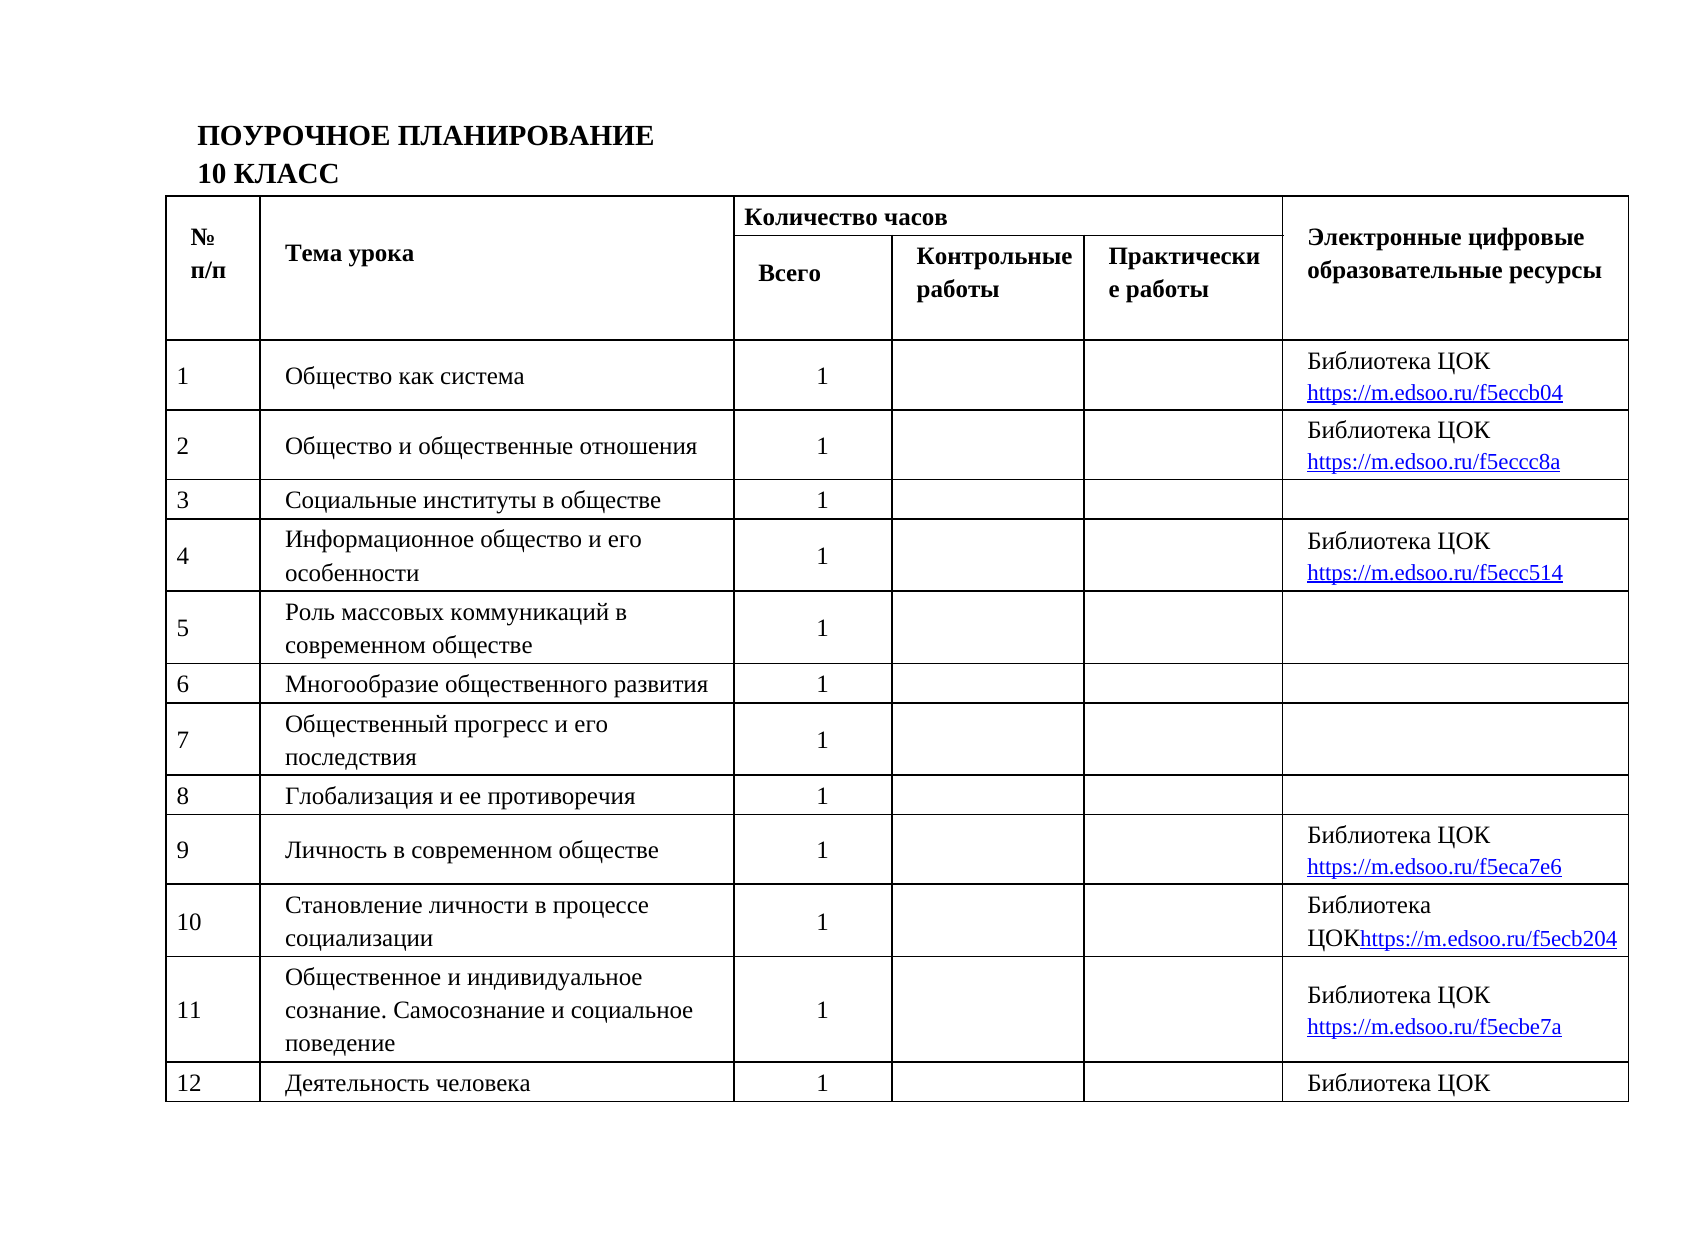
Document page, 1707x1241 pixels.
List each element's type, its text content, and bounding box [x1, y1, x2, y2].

table_cell 1 [735, 664, 891, 702]
table_cell [1085, 1063, 1282, 1101]
table_cell [893, 885, 1083, 956]
text ПОУРОЧНОЕ ПЛАНИРОВАНИЕ [190, 118, 1618, 152]
table_cell 1 [167, 341, 259, 409]
table_cell Общественный прогресс и его последствия [261, 704, 733, 774]
table_header № п/п [167, 197, 259, 339]
table_header Тема урока [261, 197, 733, 339]
table_cell Контрольные работы [893, 236, 1083, 339]
table_cell 1 [735, 704, 891, 774]
table_cell 8 [167, 776, 259, 814]
table_cell Общество и общественные отношения [261, 411, 733, 478]
text 10 КЛАСС [190, 157, 1618, 190]
table_cell [893, 520, 1083, 590]
table_cell [1283, 480, 1628, 518]
table_cell Многообразие общественного развития [261, 664, 733, 702]
table_cell [1085, 411, 1282, 478]
table_cell [1085, 520, 1282, 590]
table_cell [893, 592, 1083, 663]
table_cell [1085, 592, 1282, 663]
table_cell [893, 776, 1083, 814]
table_cell [1085, 815, 1282, 883]
table_cell [893, 957, 1083, 1061]
table_cell 9 [167, 815, 259, 883]
table_cell [1085, 341, 1282, 409]
table_cell Всего [735, 236, 891, 339]
table_cell Библиотека ЦОК https://m.edsoo.ru/f5eccc8a [1283, 411, 1628, 478]
table_cell [1085, 885, 1282, 956]
table_cell [1283, 592, 1628, 663]
table_cell [893, 411, 1083, 478]
table_cell 1 [735, 480, 891, 518]
table_cell [1085, 957, 1282, 1061]
table_cell [893, 664, 1083, 702]
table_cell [261, 1063, 733, 1101]
table_cell Библиотека ЦОК https://m.edsoo.ru/f5ecc514 [1283, 520, 1628, 590]
table_cell [1283, 776, 1628, 814]
table_cell Общественное и индивидуальное сознание. Самосознание и социальное поведение [261, 957, 733, 1061]
table_header Электронные цифровые образовательные ресурсы [1283, 197, 1628, 339]
table_cell [893, 480, 1083, 518]
table_cell 7 [167, 704, 259, 774]
table_cell 4 [167, 520, 259, 590]
table_cell Личность в современном обществе [261, 815, 733, 883]
table_cell [893, 1063, 1083, 1101]
table_cell 1 [735, 776, 891, 814]
table_cell 1 [735, 1063, 891, 1101]
table_cell 1 [735, 341, 891, 409]
table_cell Библиотека ЦОК https://m.edsoo.ru/f5eca7e6 [1283, 815, 1628, 883]
table_cell Социальные институты в обществе [261, 480, 733, 518]
table_cell 10 [167, 885, 259, 956]
table_header Количество часов [735, 197, 1282, 234]
table_cell Практические работы [1085, 236, 1282, 339]
table_cell Библиотека ЦОКhttps://m.edsoo.ru/f5ecb204 [1283, 885, 1628, 956]
table_cell Глобализация и ее противоречия [261, 776, 733, 814]
table_cell [1085, 480, 1282, 518]
table_cell 11 [167, 957, 259, 1061]
table_cell [893, 704, 1083, 774]
table_cell Общество как система [261, 341, 733, 409]
table_cell Библиотека ЦОК https://m.edsoo.ru/f5ecbe7a [1283, 957, 1628, 1061]
table_cell 1 [735, 957, 891, 1061]
table_cell 6 [167, 664, 259, 702]
table_cell 1 [735, 592, 891, 663]
table_cell [1283, 664, 1628, 702]
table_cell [1283, 1063, 1628, 1101]
table_cell [893, 341, 1083, 409]
table_cell Информационное общество и его особенности [261, 520, 733, 590]
table_cell Библиотека ЦОК https://m.edsoo.ru/f5eccb04 [1283, 341, 1628, 409]
table_cell [1085, 704, 1282, 774]
table_cell 1 [735, 520, 891, 590]
table_cell Становление личности в процессе социализации [261, 885, 733, 956]
table_cell Роль массовых коммуникаций в современном обществе [261, 592, 733, 663]
table_cell 1 [735, 885, 891, 956]
table_cell [893, 815, 1083, 883]
table_cell 12 [167, 1063, 259, 1101]
table_cell [1085, 664, 1282, 702]
table_cell 1 [735, 815, 891, 883]
table_cell 5 [167, 592, 259, 663]
table_cell 3 [167, 480, 259, 518]
table_cell 2 [167, 411, 259, 478]
table_cell 1 [735, 411, 891, 478]
table_cell [1283, 704, 1628, 774]
table_cell [1085, 776, 1282, 814]
